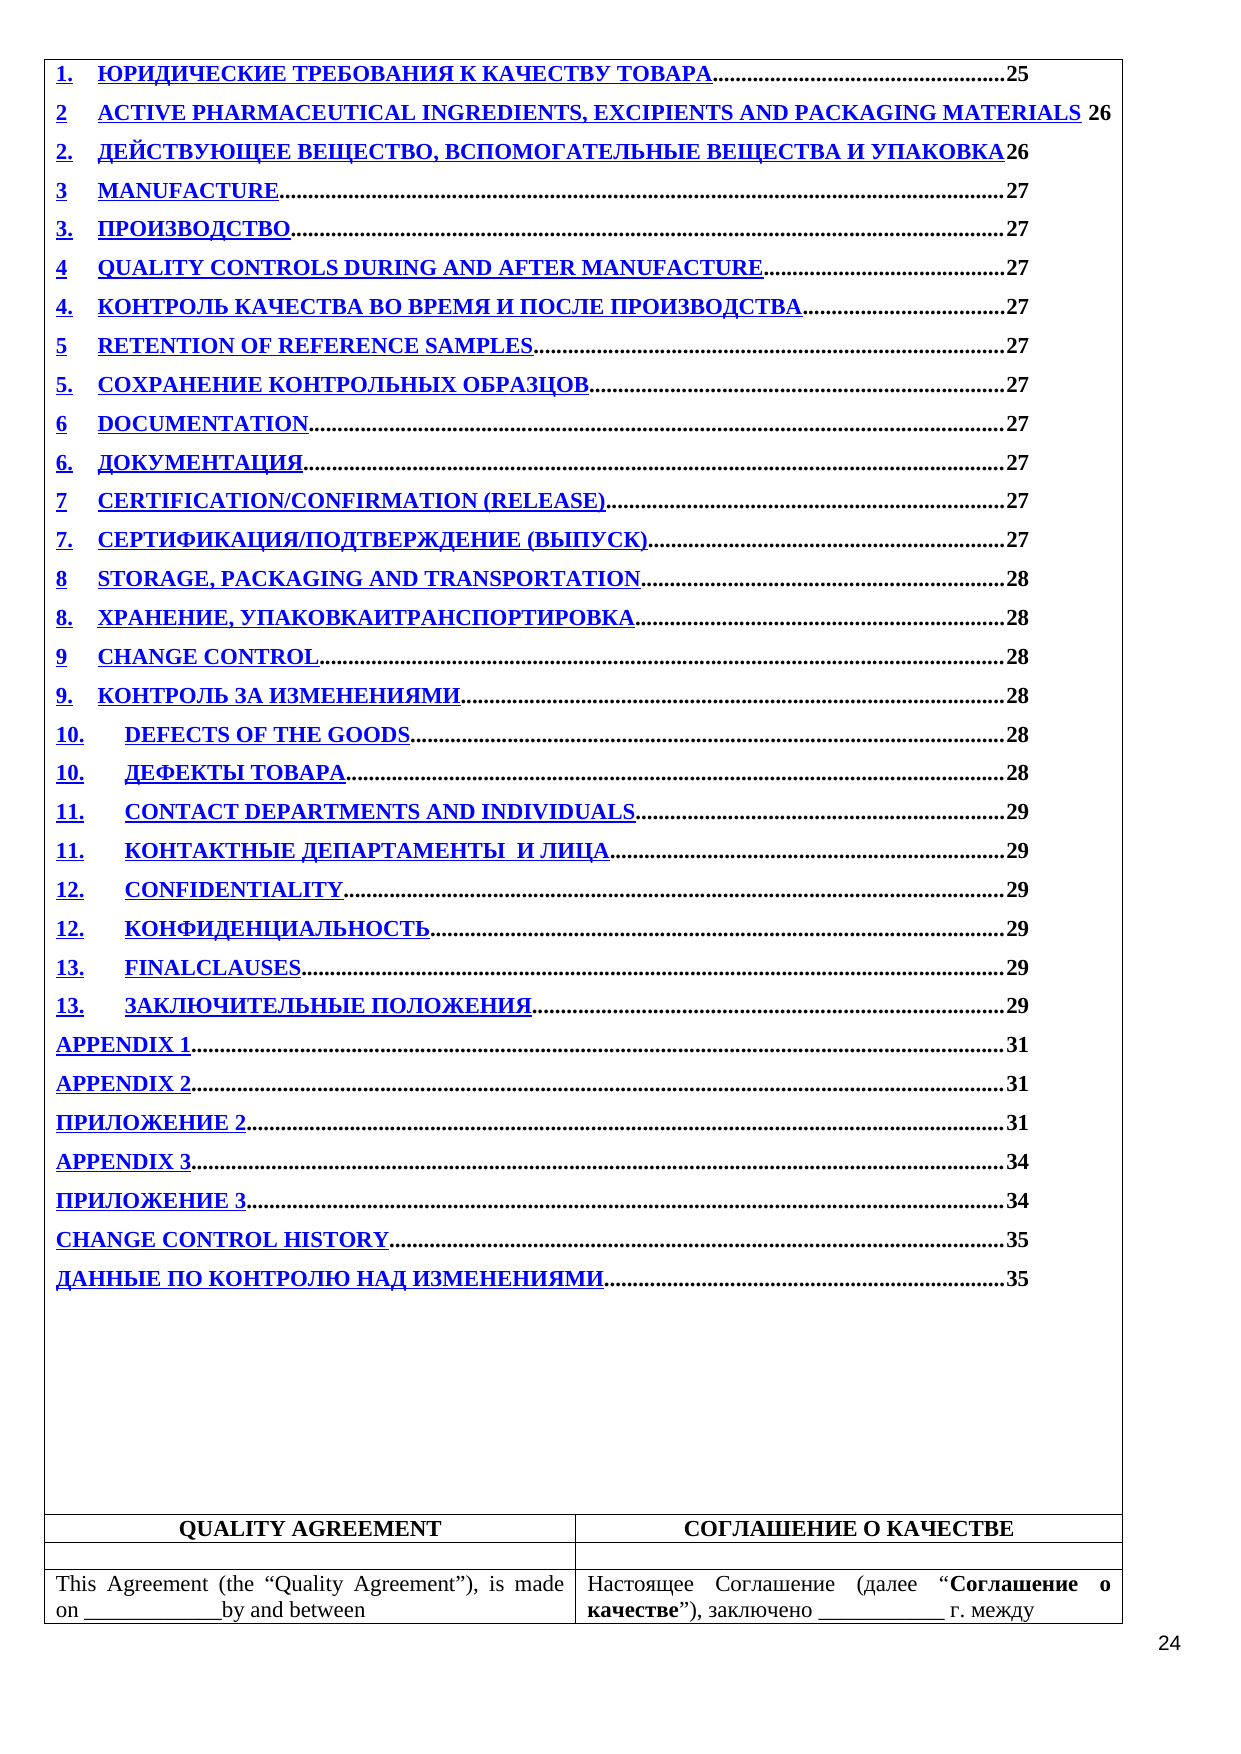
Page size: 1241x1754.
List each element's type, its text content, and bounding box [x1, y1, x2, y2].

table_cell QUALITY AGREEMENT [45, 1515, 575, 1542]
table_cell [45, 1543, 575, 1569]
table_cell [576, 1543, 1122, 1569]
table_cell СОГЛАШЕНИЕ О КАЧЕСТВЕ [576, 1515, 1122, 1542]
table_cell Настоящее Соглашение (далее “Соглашение о качестве”), заключено ___________ г. между [576, 1570, 1122, 1623]
table_cell This Agreement (the “Quality Agreement”), is made on ____________by and between [45, 1570, 575, 1623]
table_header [45, 60, 1122, 1514]
